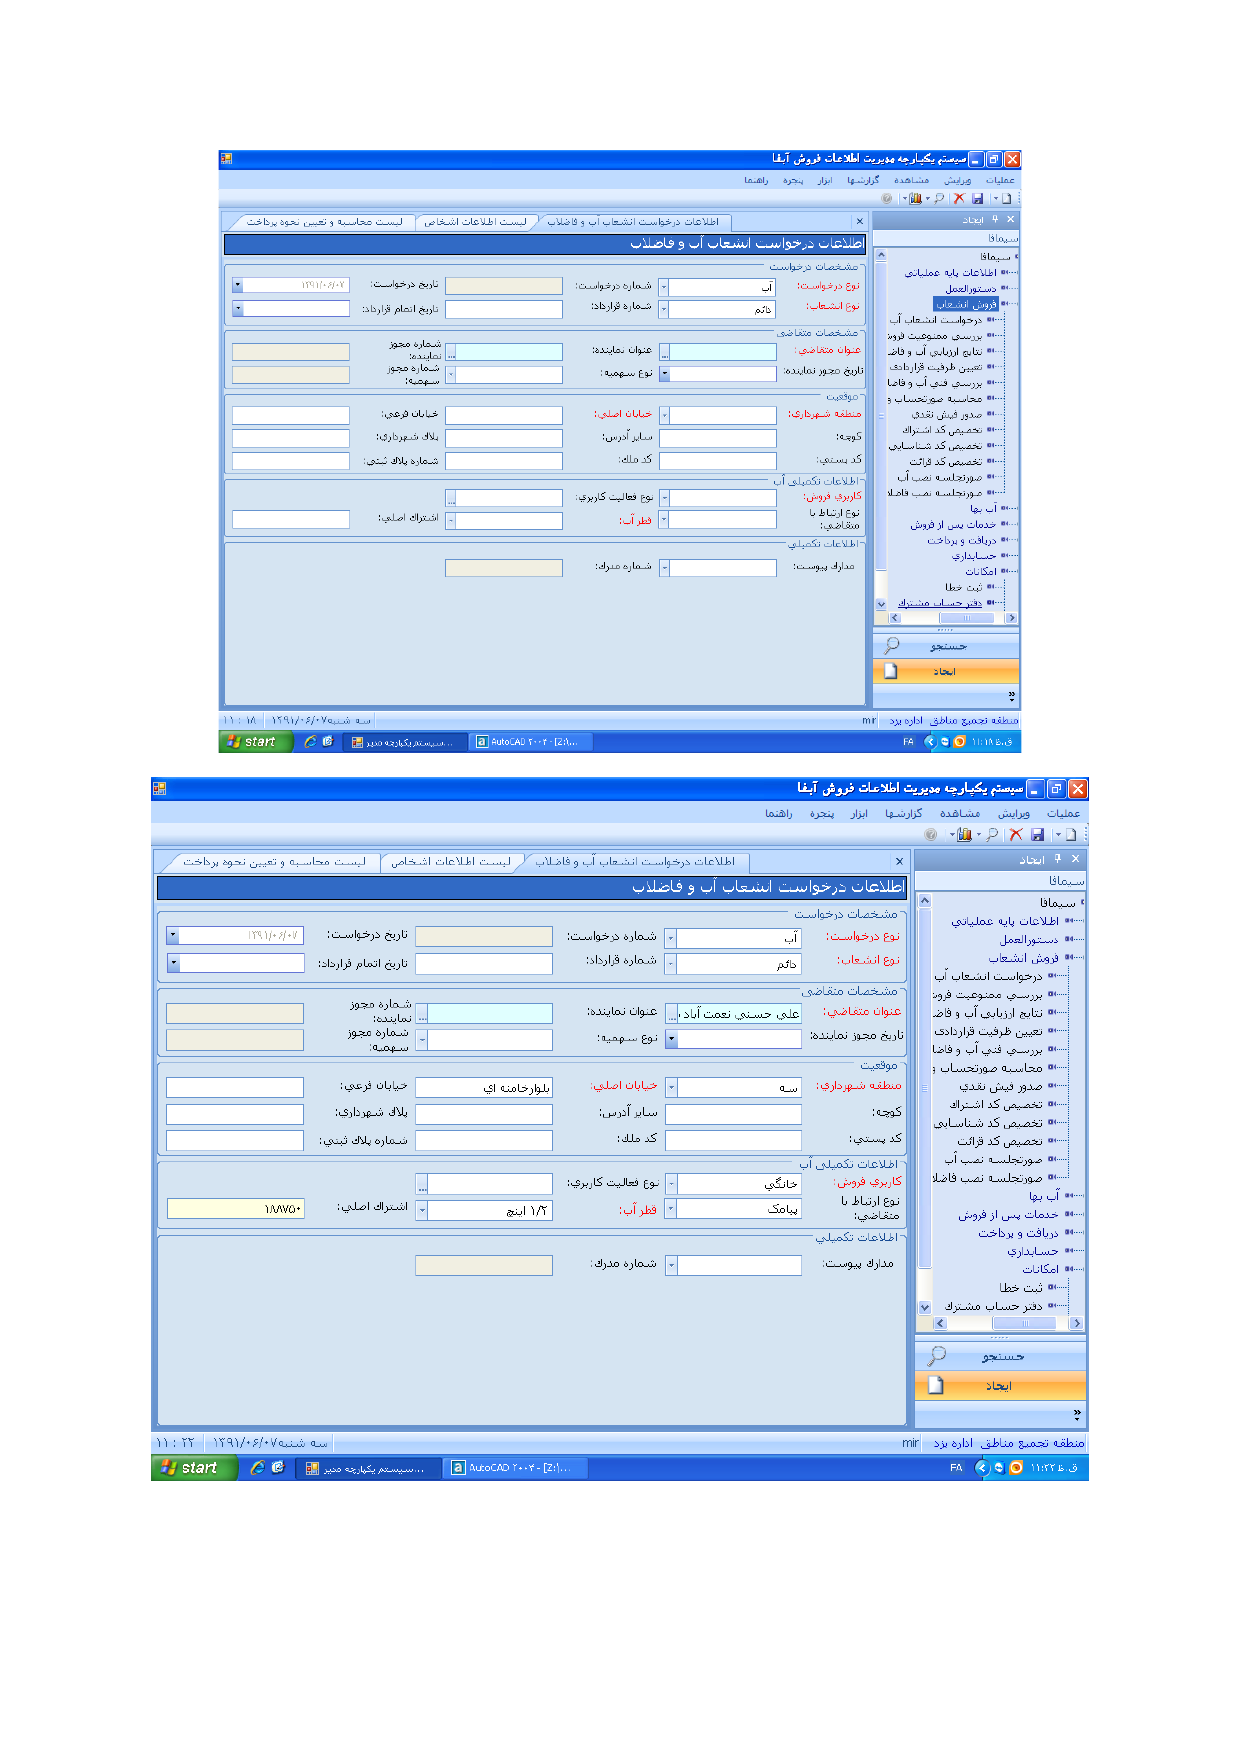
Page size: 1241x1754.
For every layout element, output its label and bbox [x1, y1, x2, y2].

picture [151, 777, 1089, 1481]
picture [218, 150, 1022, 753]
